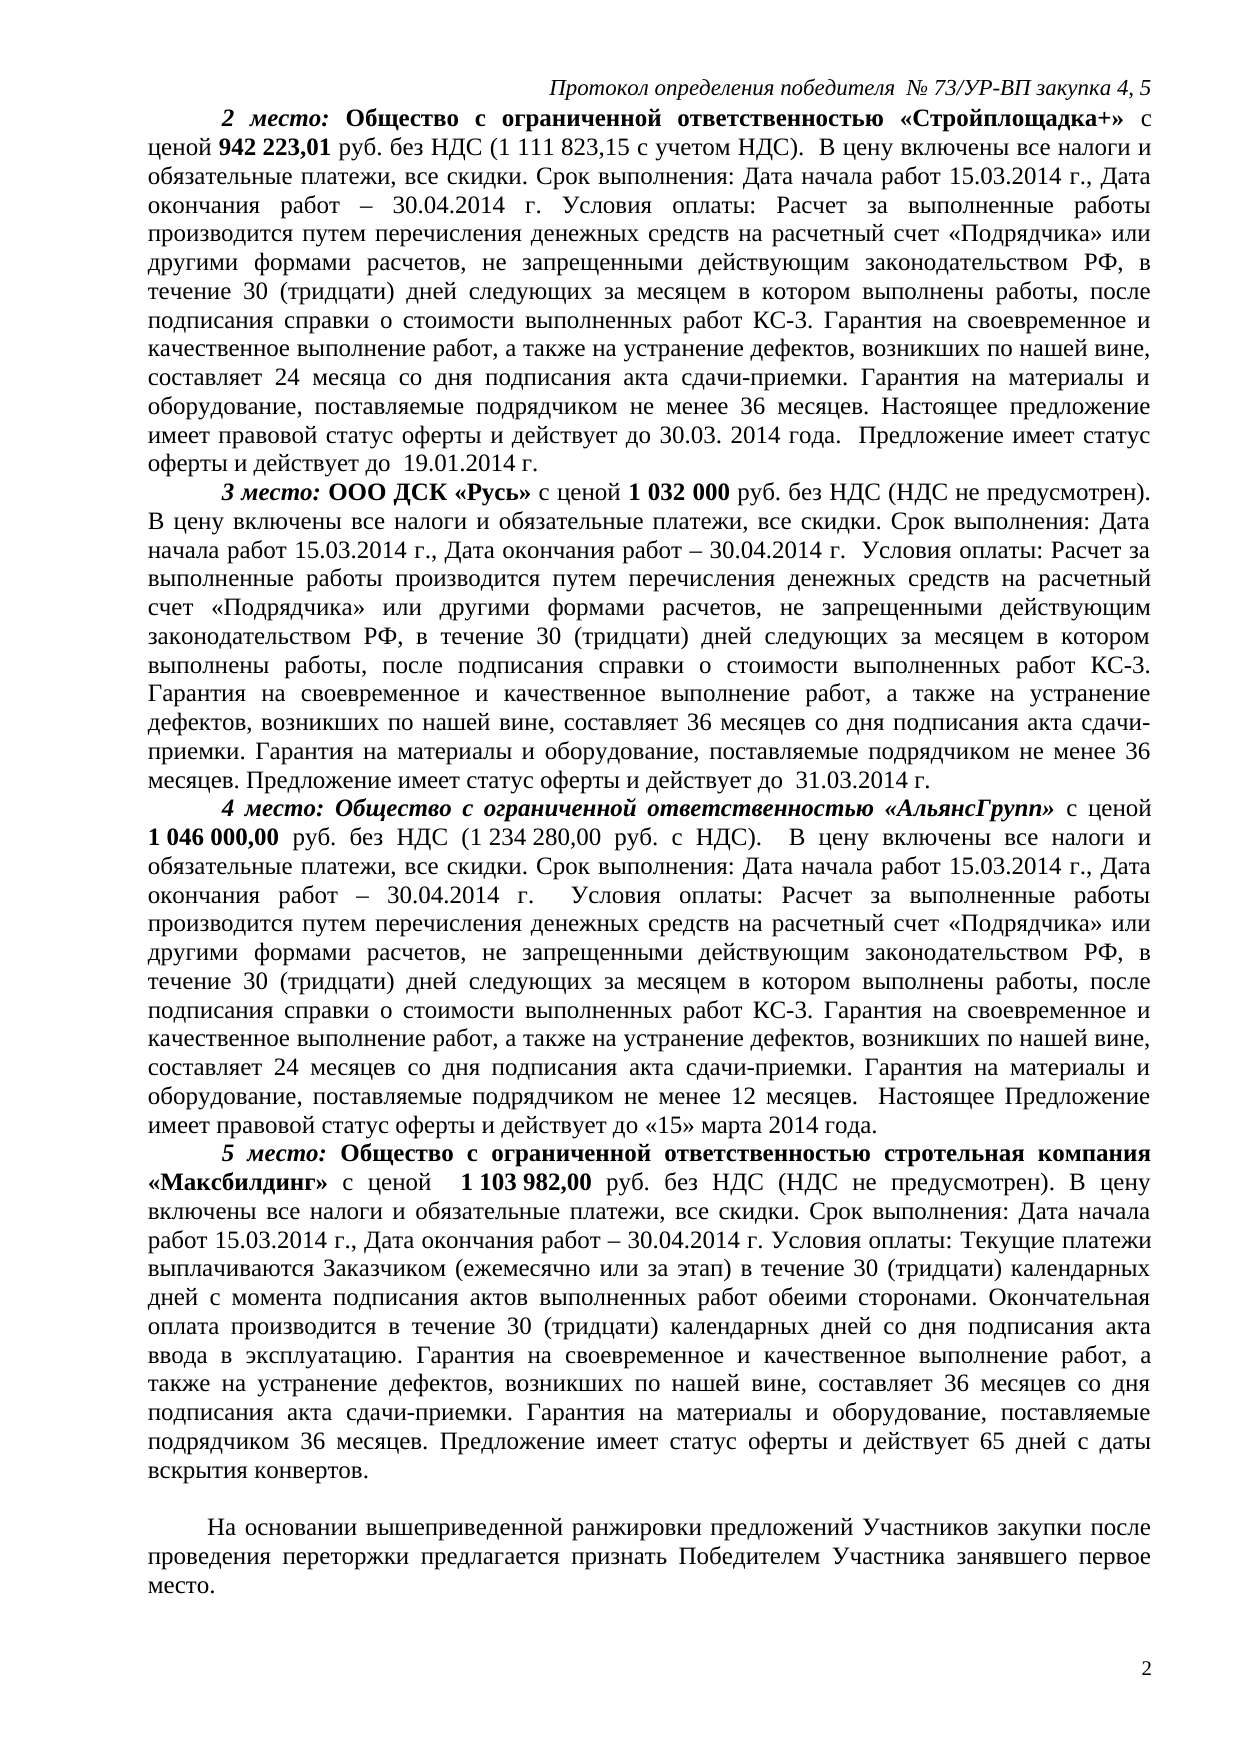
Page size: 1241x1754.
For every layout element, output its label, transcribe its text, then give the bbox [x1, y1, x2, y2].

text 4 место: Общество с ограниченной ответственностью «АльянсГрупп» с ценой 1 046 000,00 руб. без НДС (1 234 280,00 руб. с НДС). В цену включены все налоги и обязательные платежи, все скидки. Срок выполнения: Дата начала работ 15.03.2014 г., Дата окончания работ – 30.04.2014 г. Условия оплаты: Расчет за выполненные работы производится путем перечисления денежных средств на расчетный счет «Подрядчика» или другими формами расчетов, не запрещенными действующим законодательством РФ, в течение 30 (тридцати) дней следующих за месяцем в котором выполнены работы, после подписания справки о стоимости выполненных работ КС-3. Гарантия на своевременное и качественное выполнение работ, а также на устранение дефектов, возникших по нашей вине, составляет 24 месяцев со дня подписания акта сдачи-приемки. Гарантия на материалы и оборудование, поставляемые подрядчиком не менее 12 месяцев. Настоящее Предложение имеет правовой статус оферты и действует до «15» марта 2014 года. [148, 793, 1152, 1138]
text На основании вышеприведенной ранжировки предложений Участников закупки после проведения переторжки предлагается признать Победителем Участника занявшего первое место. [148, 1512, 1152, 1598]
list 3 место: ООО ДСК «Русь» с ценой 1 032 000 руб. без НДС (НДС не предусмотрен). В цену включены все налоги и обязательные платежи, все скидки. Срок выполнения: Дата начала работ 15.03.2014 г., Дата окончания работ – 30.04.2014 г. Условия оплаты: Расчет за выполненные работы производится путем перечисления денежных средств на расчетный счет «Подрядчика» или другими формами расчетов, не запрещенными действующим законодательством РФ, в течение 30 (тридцати) дней следующих за месяцем в котором выполнены работы, после подписания справки о стоимости выполненных работ КС-3. Гарантия на своевременное и качественное выполнение работ, а также на устранение дефектов, возникших по нашей вине, составляет 36 месяцев со дня подписания акта сдачи-приемки. Гарантия на материалы и оборудование, поставляемые подрядчиком не менее 36 месяцев. Предложение имеет статус оферты и действует до 31.03.2014 г. [148, 477, 1152, 793]
text 5 место: Общество с ограниченной ответственностью стротельная компания «Максбилдинг» с ценой 1 103 982,00 руб. без НДС (НДС не предусмотрен). В цену включены все налоги и обязательные платежи, все скидки. Срок выполнения: Дата начала работ 15.03.2014 г., Дата окончания работ – 30.04.2014 г. Условия оплаты: Текущие платежи выплачиваются Заказчиком (ежемесячно или за этап) в течение 30 (тридцати) календарных дней с момента подписания актов выполненных работ обеими сторонами. Окончательная оплата производится в течение 30 (тридцати) календарных дней со дня подписания акта ввода в эксплуатацию. Гарантия на своевременное и качественное выполнение работ, а также на устранение дефектов, возникших по нашей вине, составляет 36 месяцев со дня подписания акта сдачи-приемки. Гарантия на материалы и оборудование, поставляемые подрядчиком 36 месяцев. Предложение имеет статус оферты и действует 65 дней с даты вскрытия конвертов. [148, 1138, 1152, 1483]
text 2 место: Общество с ограниченной ответственностью «Стройплощадка+» с ценой 942 223,01 руб. без НДС (1 111 823,15 с учетом НДС). В цену включены все налоги и обязательные платежи, все скидки. Срок выполнения: Дата начала работ 15.03.2014 г., Дата окончания работ – 30.04.2014 г. Условия оплаты: Расчет за выполненные работы производится путем перечисления денежных средств на расчетный счет «Подрядчика» или другими формами расчетов, не запрещенными действующим законодательством РФ, в течение 30 (тридцати) дней следующих за месяцем в котором выполнены работы, после подписания справки о стоимости выполненных работ КС-3. Гарантия на своевременное и качественное выполнение работ, а также на устранение дефектов, возникших по нашей вине, составляет 24 месяца со дня подписания акта сдачи-приемки. Гарантия на материалы и оборудование, поставляемые подрядчиком не менее 36 месяцев. Настоящее предложение имеет правовой статус оферты и действует до 30.03. 2014 года. Предложение имеет статус оферты и действует до 19.01.2014 г. [148, 103, 1152, 477]
